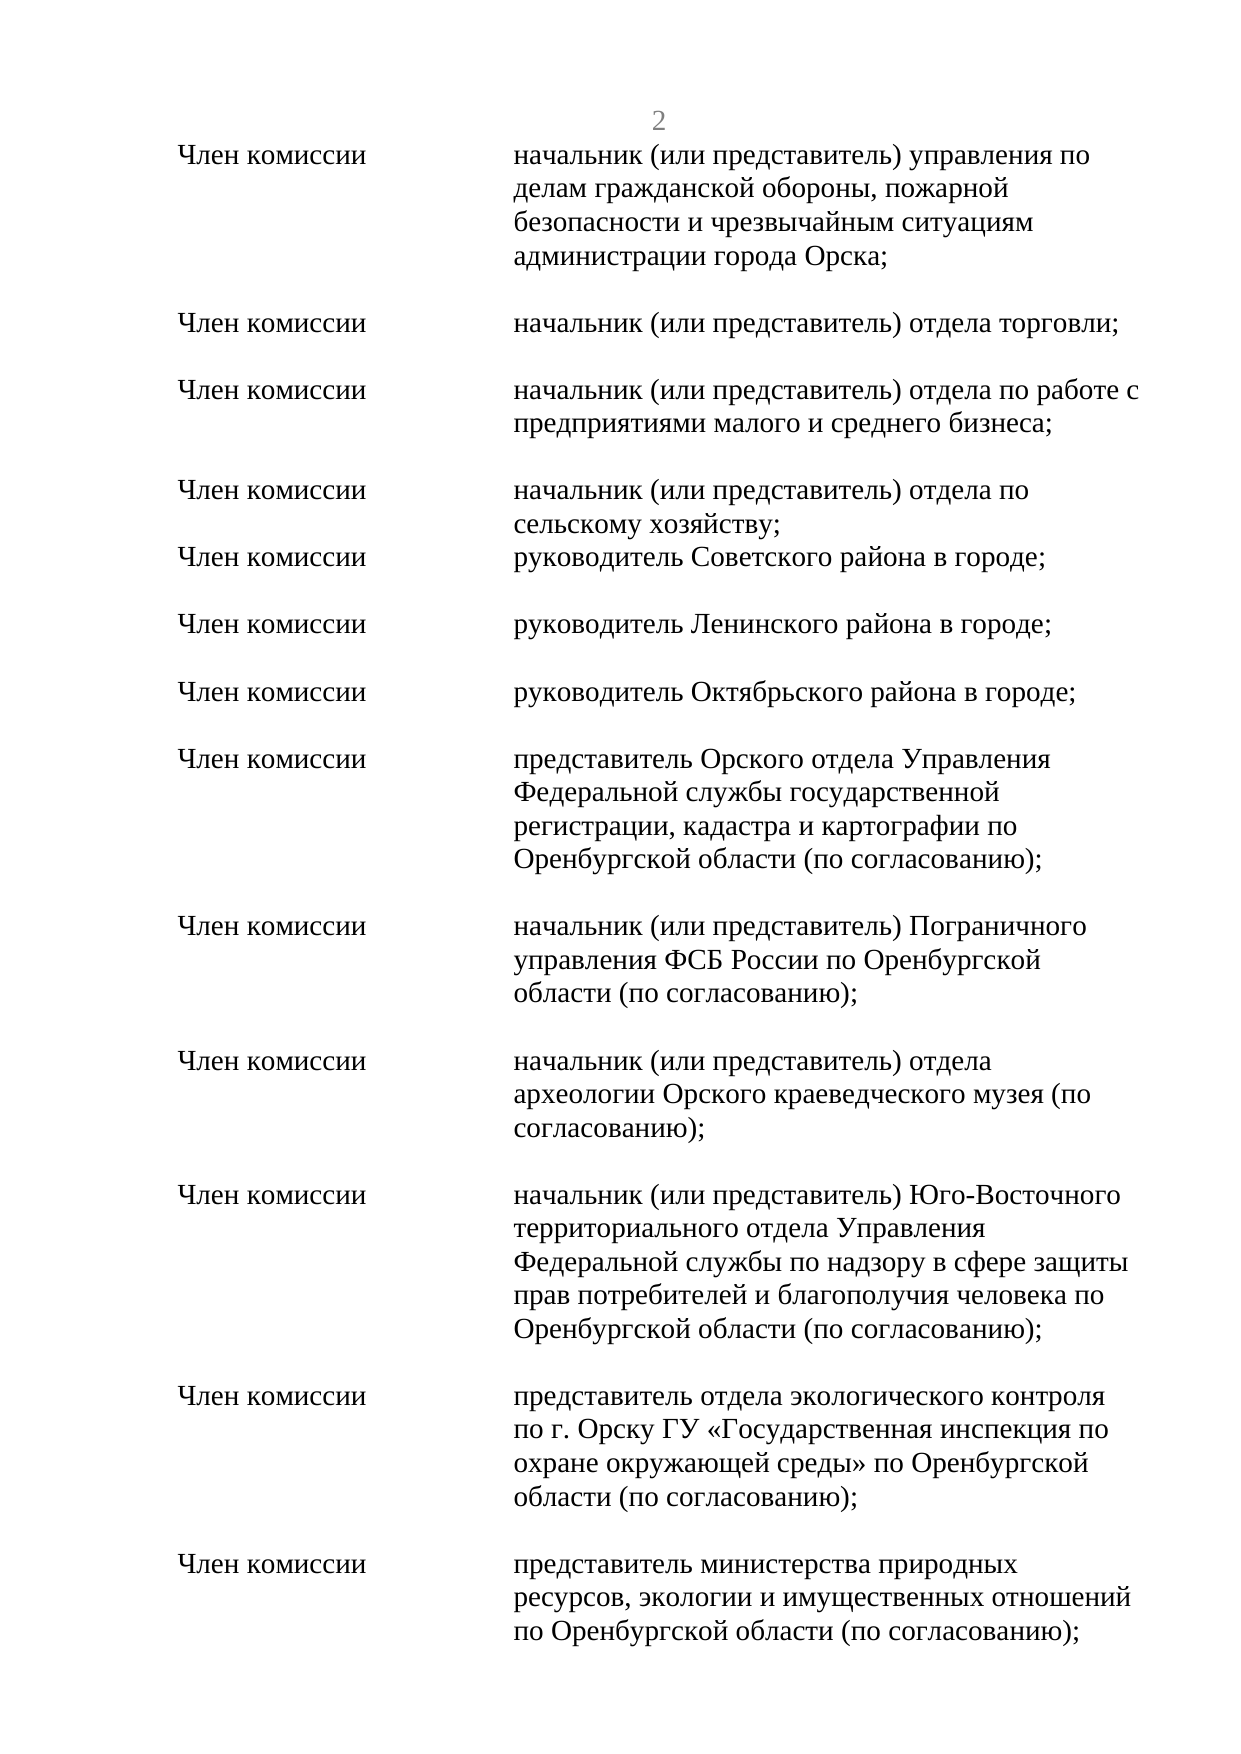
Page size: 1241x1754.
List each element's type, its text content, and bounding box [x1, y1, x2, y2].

table_cell Член комиссии [166, 137, 502, 305]
table_cell руководитель Октябрьского района в городе; [502, 674, 1152, 741]
table_cell начальник (или представитель) отдела торговли; [502, 305, 1152, 372]
table_cell руководитель Ленинского района в городе; [502, 607, 1152, 674]
table_cell Член комиссии [166, 1043, 502, 1177]
table_cell Член комиссии [166, 674, 502, 741]
table_cell 2 [166, 104, 1152, 137]
table_cell Член комиссии [166, 305, 502, 372]
table_cell представитель отдела экологического контроля по г. Орску ГУ «Государственная инспекция по охране окружающей среды» по Оренбургской области (по согласованию); [502, 1378, 1152, 1546]
table_cell Член комиссии [166, 1177, 502, 1378]
table_cell Член комиссии [166, 540, 502, 607]
table_cell Член комиссии [166, 1546, 502, 1646]
table_cell начальник (или представитель) отдела археологии Орского краеведческого музея (по согласованию); [502, 1043, 1152, 1177]
table_cell Член комиссии [166, 473, 502, 539]
table_cell Член комиссии [166, 909, 502, 1043]
table_cell начальник (или представитель) Юго-Восточного территориального отдела Управления Федеральной службы по надзору в сфере защиты прав потребителей и благополучия человека по Оренбургской области (по согласованию); [502, 1177, 1152, 1378]
table_cell начальник (или представитель) управления по делам гражданской обороны, пожарной безопасности и чрезвычайным ситуациям администрации города Орска; [502, 137, 1152, 305]
table_cell Член комиссии [166, 607, 502, 674]
table_cell Член комиссии [166, 741, 502, 908]
table_cell начальник (или представитель) Пограничного управления ФСБ России по Оренбургской области (по согласованию); [502, 909, 1152, 1043]
table_cell Член комиссии [166, 372, 502, 472]
table_cell Член комиссии [166, 1378, 502, 1546]
table_cell начальник (или представитель) отдела по сельскому хозяйству; [502, 473, 1152, 539]
table_cell руководитель Советского района в городе; [502, 540, 1152, 607]
table_cell начальник (или представитель) отдела по работе с предприятиями малого и среднего бизнеса; [502, 372, 1152, 472]
table_cell представитель Орского отдела Управления Федеральной службы государственной регистрации, кадастра и картографии по Оренбургской области (по согласованию); [502, 741, 1152, 908]
table_cell представитель министерства природных ресурсов, экологии и имущественных отношений по Оренбургской области (по согласованию); [502, 1546, 1152, 1646]
